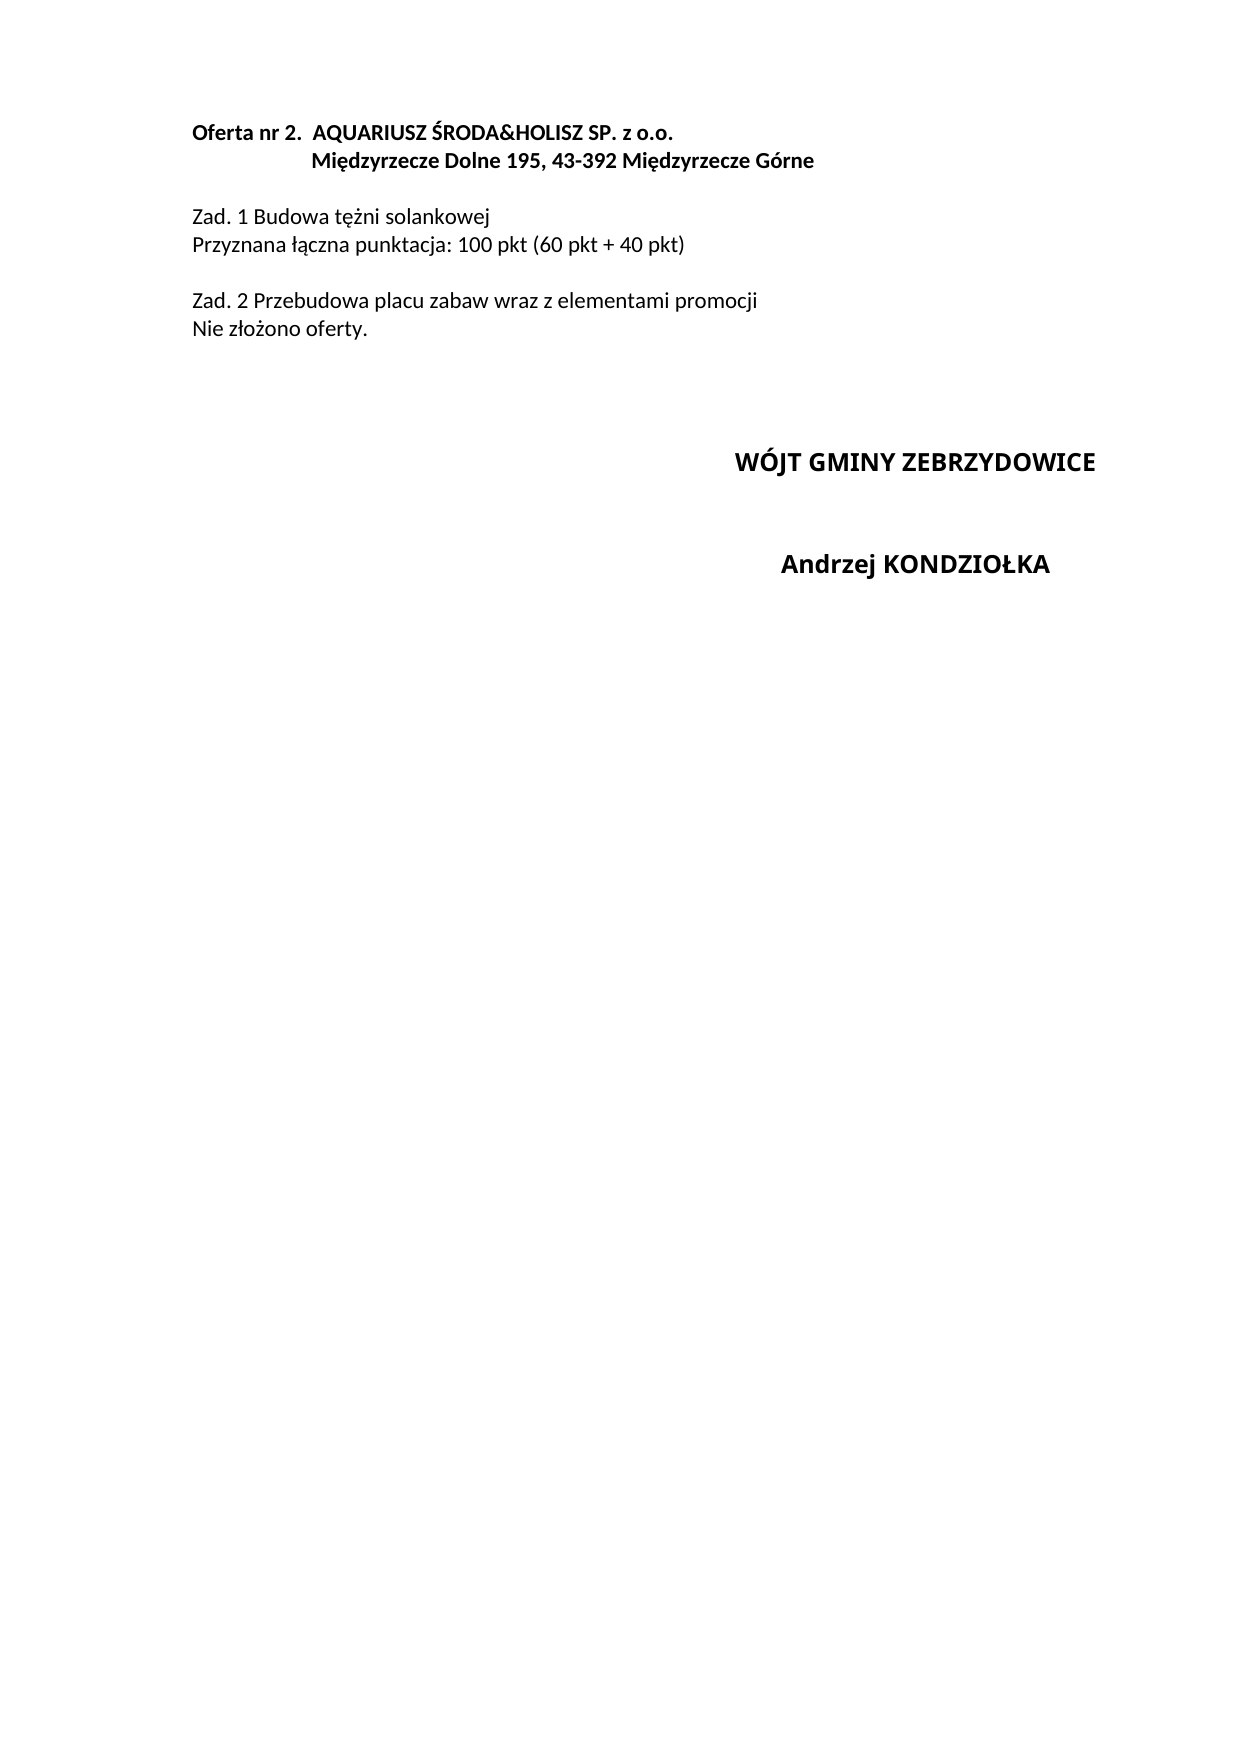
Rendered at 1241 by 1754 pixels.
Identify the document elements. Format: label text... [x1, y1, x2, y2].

list Zad. 1 Budowa tężni solankowej [118, 202, 1122, 230]
list Międzyrzecze Dolne 195, 43-392 Międzyrzecze Górne [118, 146, 1122, 174]
list Andrzej KONDZIOŁKA [650, 547, 1122, 581]
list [118, 230, 1122, 258]
list Nie złożono oferty. [118, 314, 1122, 342]
list Oferta nr 2. AQUARIUSZ ŚRODA&HOLISZ SP. z o.o. [118, 118, 1122, 146]
list WÓJT GMINY ZEBRZYDOWICE [650, 444, 1122, 478]
list Zad. 2 Przebudowa placu zabaw wraz z elementami promocji [118, 286, 1122, 314]
